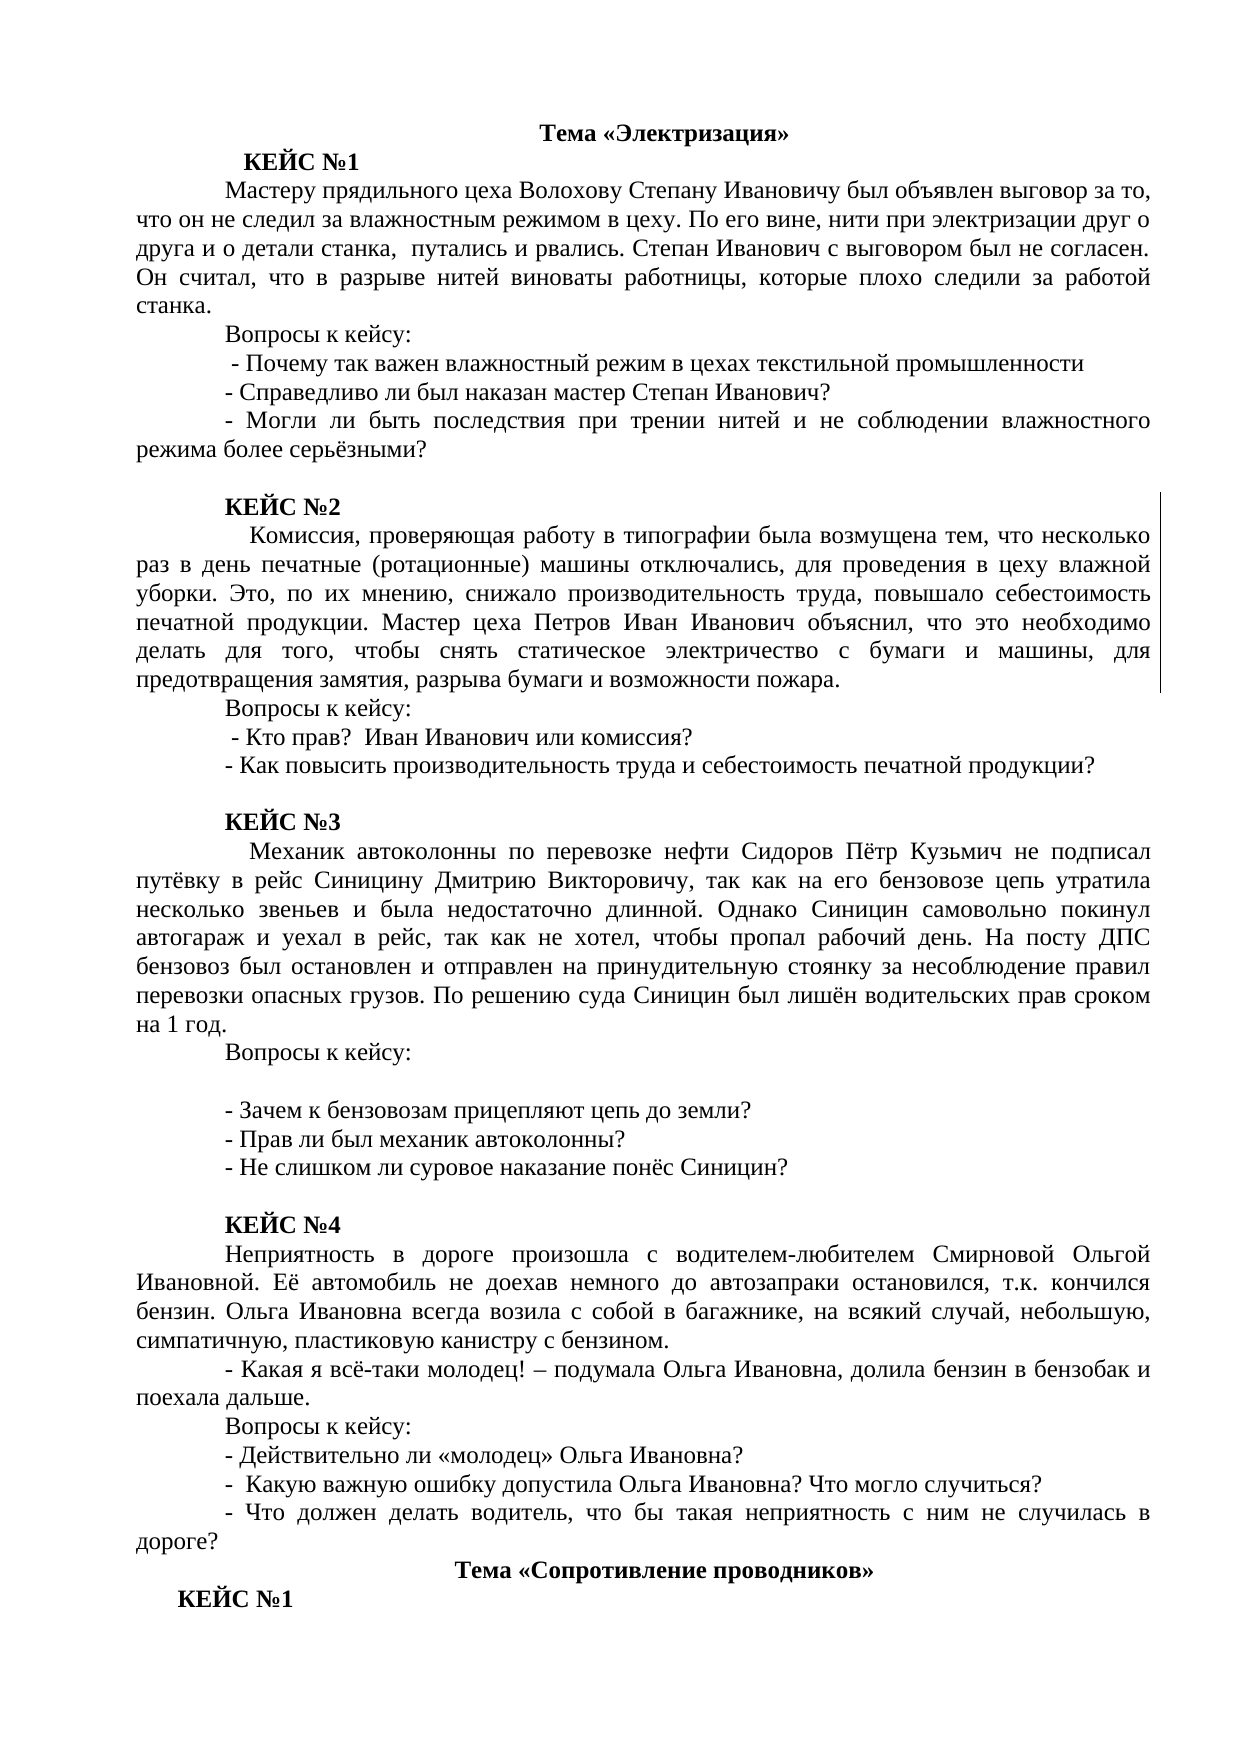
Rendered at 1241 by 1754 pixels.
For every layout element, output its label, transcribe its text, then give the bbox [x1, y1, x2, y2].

list - Что должен делать водитель, что бы такая неприятность с ним не случилась в дороге? [136, 1497, 1152, 1555]
list - Могли ли быть последствия при трении нитей и не соблюдении влажностного режима более серьёзными? [136, 406, 1152, 463]
list - Кто прав? Иван Иванович или комиссия? [136, 722, 1152, 751]
list - Какую важную ошибку допустила Ольга Ивановна? Что могло случиться? [136, 1469, 1152, 1497]
list Комиссия, проверяющая работу в типографии была возмущена тем, что несколько раз в день печатные (ротационные) машины отключались, для проведения в цеху влажной уборки. Это, по их мнению, снижало производительность труда, повышало себестоимость печатной продукции. Мастер цеха Петров Иван Иванович объяснил, что это необходимо делать для того, чтобы снять статическое электричество с бумаги и машины, для предотвращения замятия, разрыва бумаги и возможности пожара. [136, 521, 1160, 693]
list Вопросы к кейсу: [136, 1411, 1152, 1440]
list Мастеру прядильного цеха Волохову Степану Ивановичу был объявлен выговор за то, что он не следил за влажностным режимом в цеху. По его вине, нити при электризации друг о друга и о детали станка, путались и рвались. Степан Иванович с выговором был не согласен. Он считал, что в разрыве нитей виноваты работницы, которые плохо следили за работой станка. [136, 176, 1152, 319]
list КЕЙС №1 [136, 147, 1152, 176]
list КЕЙС №3 [136, 807, 1152, 836]
list - Зачем к бензовозам прицепляют цепь до земли? [136, 1095, 1152, 1124]
list Механик автоколонны по перевозке нефти Сидоров Пётр Кузьмич не подписал путёвку в рейс Синицину Дмитрию Викторовичу, так как на его бензовозе цепь утратила несколько звеньев и была недостаточно длинной. Однако Синицин самовольно покинул автогараж и уехал в рейс, так как не хотел, чтобы пропал рабочий день. На посту ДПС бензовоз был остановлен и отправлен на принудительную стоянку за несоблюдение правил перевозки опасных грузов. По решению суда Синицин был лишён водительских прав сроком на 1 год. [136, 836, 1152, 1037]
list Вопросы к кейсу: [136, 1037, 1152, 1066]
list - Прав ли был механик автоколонны? [136, 1124, 1152, 1152]
list Вопросы к кейсу: [136, 693, 1152, 722]
list - Почему так важен влажностный режим в цехах текстильной промышленности [136, 348, 1152, 377]
list КЕЙС №2 [136, 492, 1160, 521]
list Неприятность в дороге произошла с водителем-любителем Смирновой Ольгой Ивановной. Её автомобиль не доехав немного до автозапраки остановился, т.к. кончился бензин. Ольга Ивановна всегда возила с собой в багажнике, на всякий случай, небольшую, симпатичную, пластиковую канистру с бензином. [136, 1239, 1152, 1354]
list - Не слишком ли суровое наказание понёс Синицин? [136, 1152, 1152, 1181]
list - Действительно ли «молодец» Ольга Ивановна? [136, 1440, 1152, 1469]
text Тема «Сопротивление проводников» [177, 1555, 1152, 1584]
list - Справедливо ли был наказан мастер Степан Иванович? [136, 377, 1152, 406]
text КЕЙС №1 [177, 1584, 1152, 1612]
list КЕЙС №4 [136, 1210, 1152, 1239]
list Вопросы к кейсу: [136, 319, 1152, 348]
list - Как повысить производительность труда и себестоимость печатной продукции? [136, 751, 1152, 779]
list - Какая я всё-таки молодец! – подумала Ольга Ивановна, долила бензин в бензобак и поехала дальше. [136, 1354, 1152, 1411]
text Тема «Электризация» [177, 118, 1152, 147]
